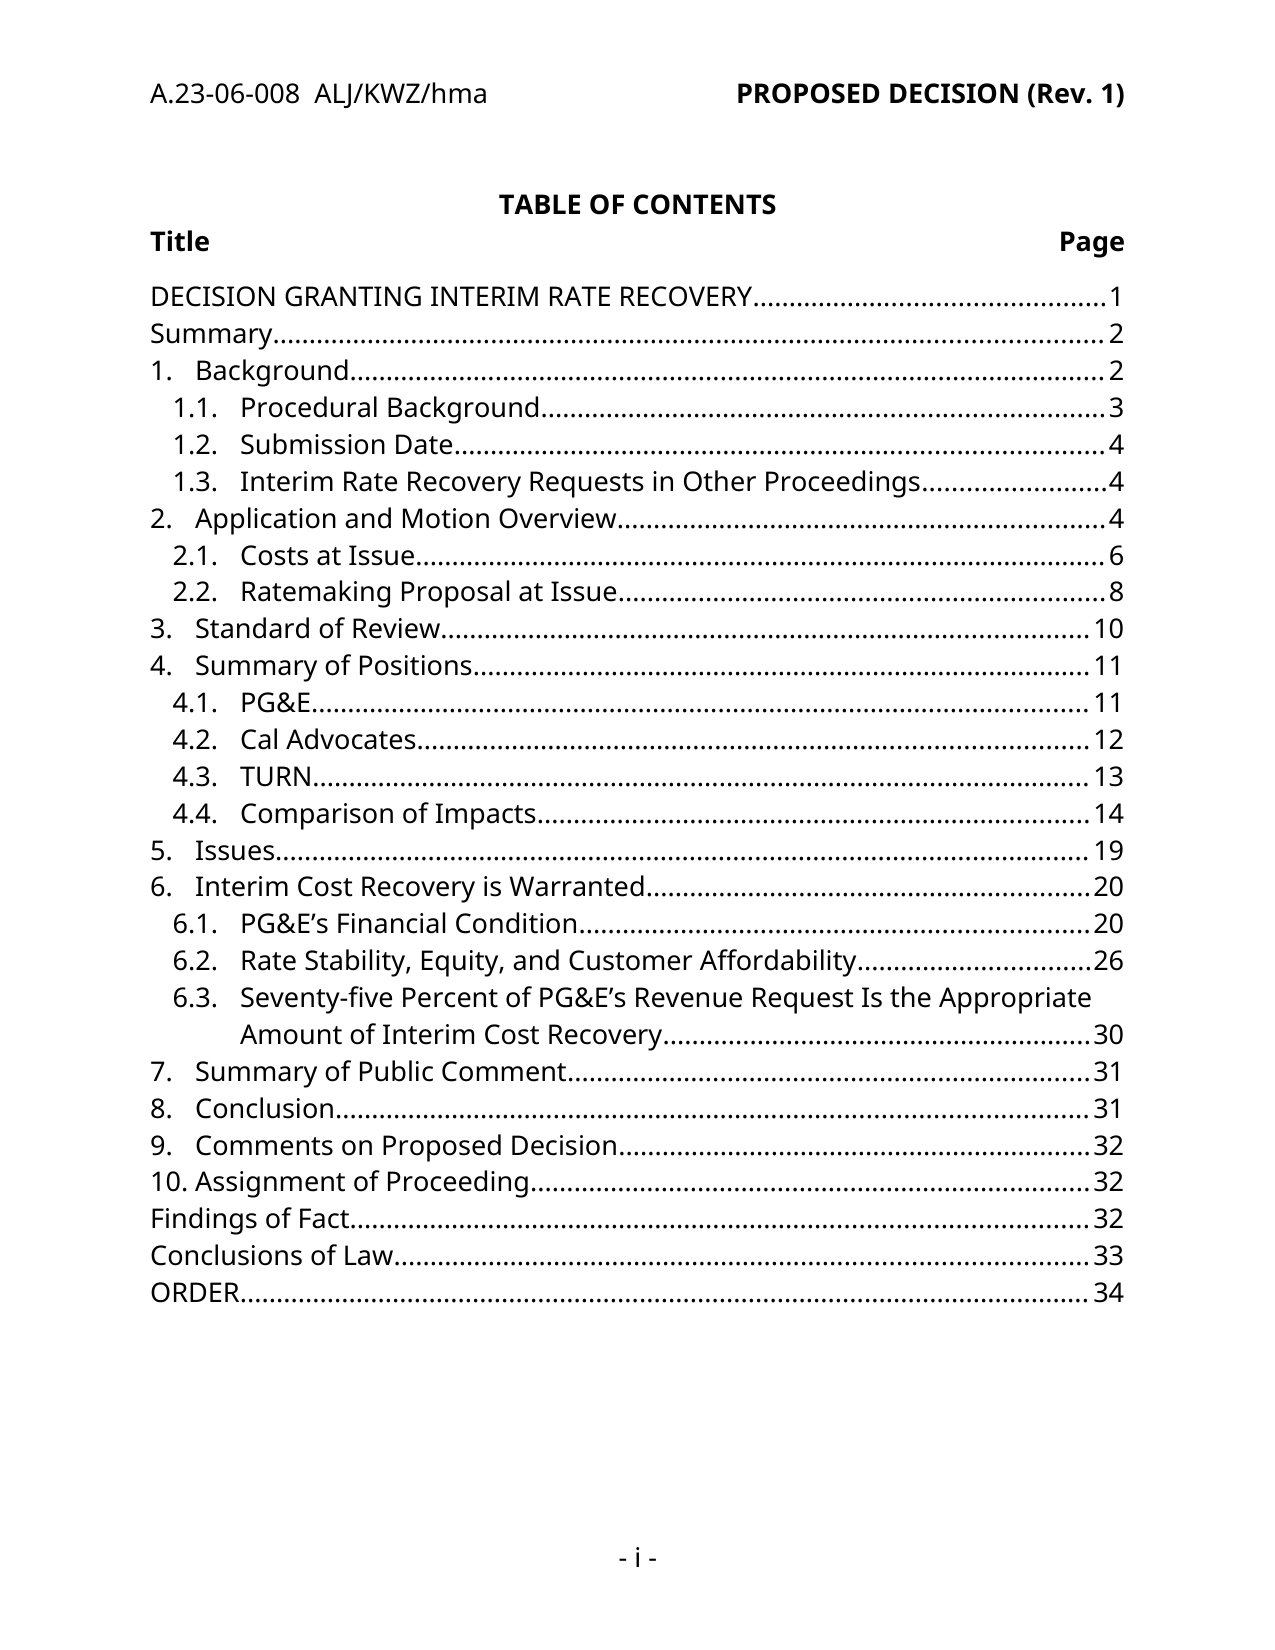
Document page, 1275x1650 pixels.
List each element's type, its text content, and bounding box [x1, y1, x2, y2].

text Title Page [150, 222, 1125, 259]
text TABLE OF CONTENTS [150, 186, 1125, 222]
